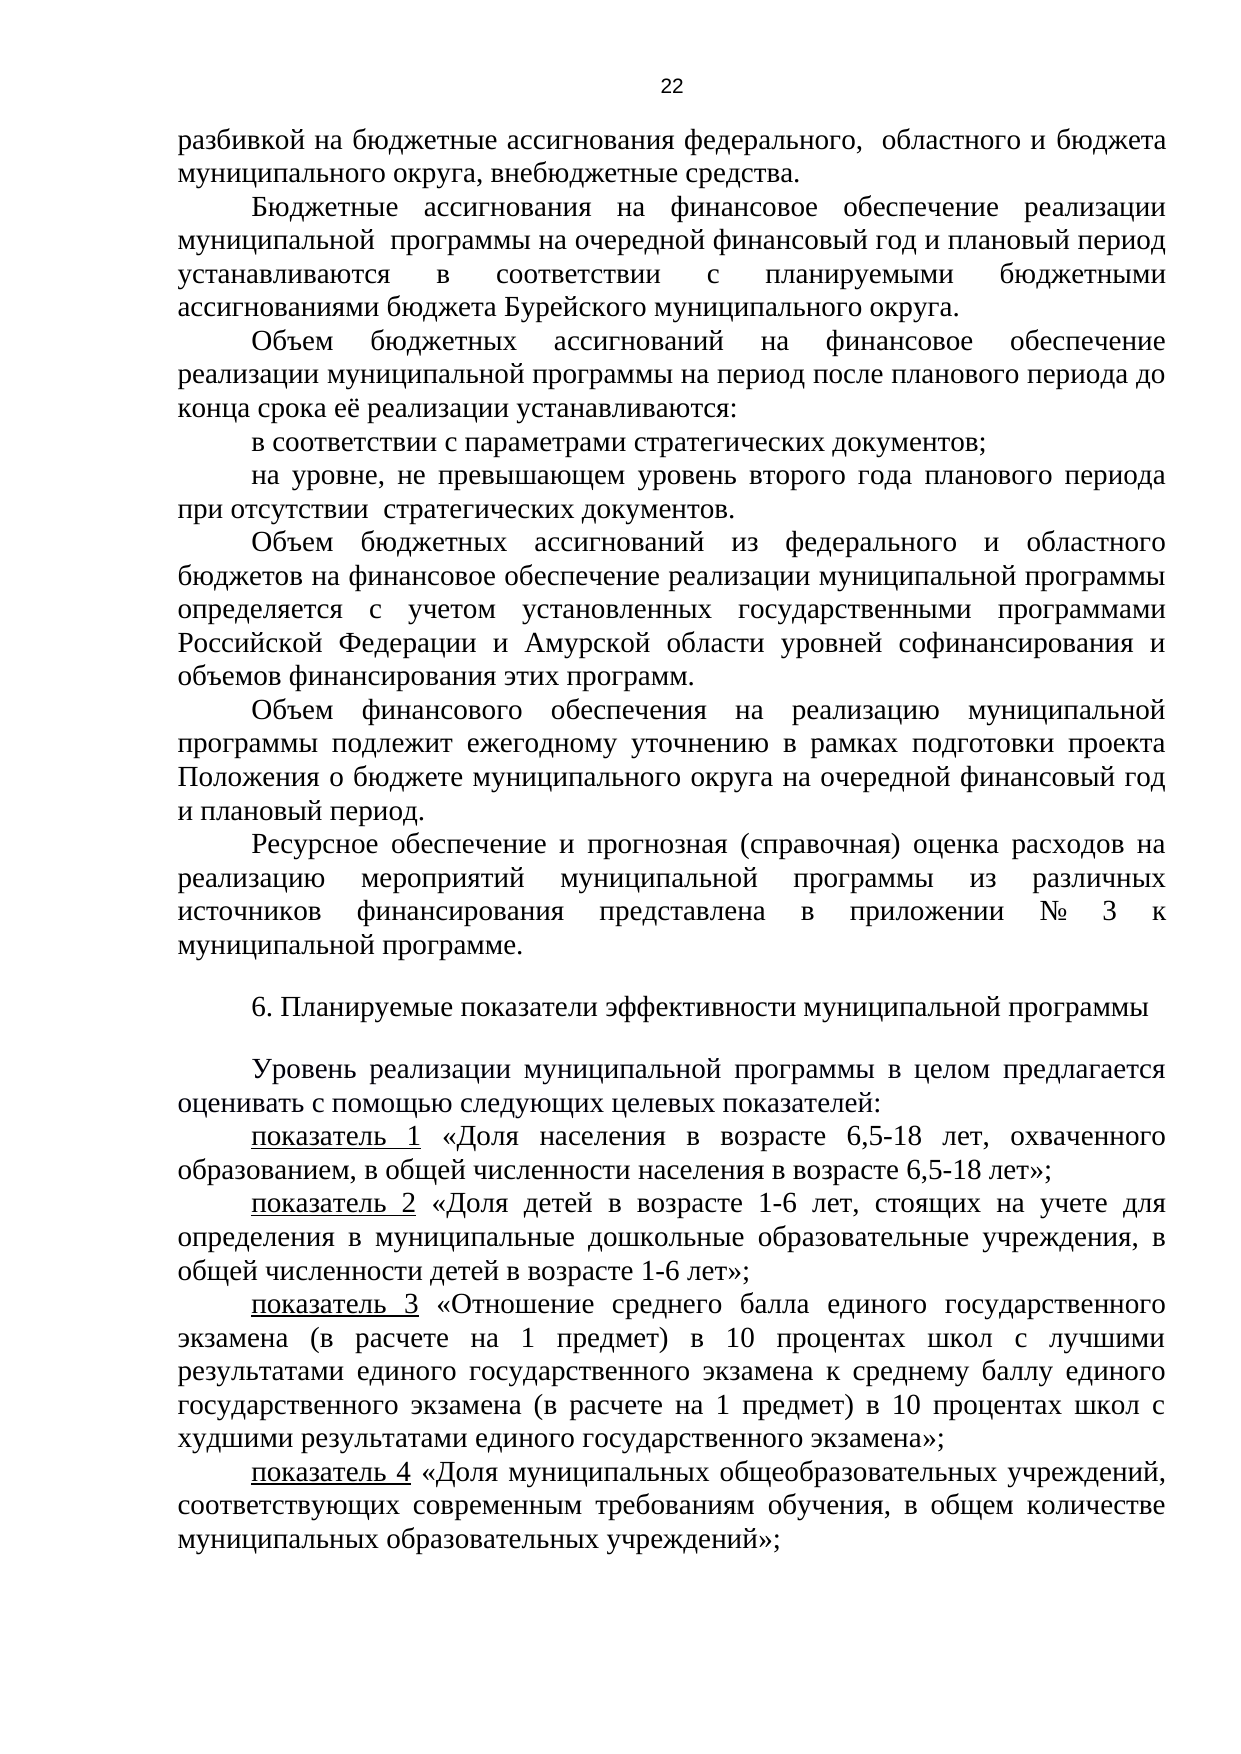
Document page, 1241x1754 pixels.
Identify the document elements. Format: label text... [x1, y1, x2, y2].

text на уровне, не превышающем уровень второго года планового периода при отсутствии стратегических документов. [177, 457, 1167, 524]
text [177, 122, 1167, 189]
text Бюджетные ассигнования на финансовое обеспечение реализации муниципальной программы на очередной финансовый год и плановый период устанавливаются в соответствии с планируемыми бюджетными ассигнованиями бюджета Бурейского муниципального округа. [177, 189, 1167, 323]
text Объем бюджетных ассигнований на финансовое обеспечение реализации муниципальной программы на период после планового периода до конца срока её реализации устанавливаются: [177, 323, 1167, 424]
text Объем бюджетных ассигнований из федерального и областного бюджетов на финансовое обеспечение реализации муниципальной программы определяется с учетом установленных государственными программами Российской Федерации и Амурской области уровней софинансирования и объемов финансирования этих программ. [177, 524, 1167, 692]
text показатель 1 «Доля населения в возрасте 6,5-18 лет, охваченного образованием, в общей численности населения в возрасте 6,5-18 лет»; [177, 1118, 1167, 1186]
text в соответствии с параметрами стратегических документов; [177, 424, 1167, 457]
text показатель 4 «Доля муниципальных общеобразовательных учреждений, соответствующих современным требованиям обучения, в общем количестве муниципальных образовательных учреждений»; [177, 1454, 1167, 1554]
text Ресурсное обеспечение и прогнозная (справочная) оценка расходов на реализацию мероприятий муниципальной программы из различных источников финансирования представлена в приложении № 3 к муниципальной программе. [177, 826, 1167, 960]
text Уровень реализации муниципальной программы в целом предлагается оценивать с помощью следующих целевых показателей: [177, 1051, 1167, 1118]
text показатель 3 «Отношение среднего балла единого государственного экзамена (в расчете на 1 предмет) в 10 процентах школ с лучшими результатами единого государственного экзамена к среднему баллу единого государственного экзамена (в расчете на 1 предмет) в 10 процентах школ с худшими результатами единого государственного экзамена»; [177, 1286, 1167, 1454]
text 6. Планируемые показатели эффективности муниципальной программы [177, 989, 1167, 1023]
text Объем финансового обеспечения на реализацию муниципальной программы подлежит ежегодному уточнению в рамках подготовки проекта Положения о бюджете муниципального округа на очередной финансовый год и плановый период. [177, 692, 1167, 826]
text показатель 2 «Доля детей в возрасте 1-6 лет, стоящих на учете для определения в муниципальные дошкольные образовательные учреждения, в общей численности детей в возрасте 1-6 лет»; [177, 1186, 1167, 1286]
